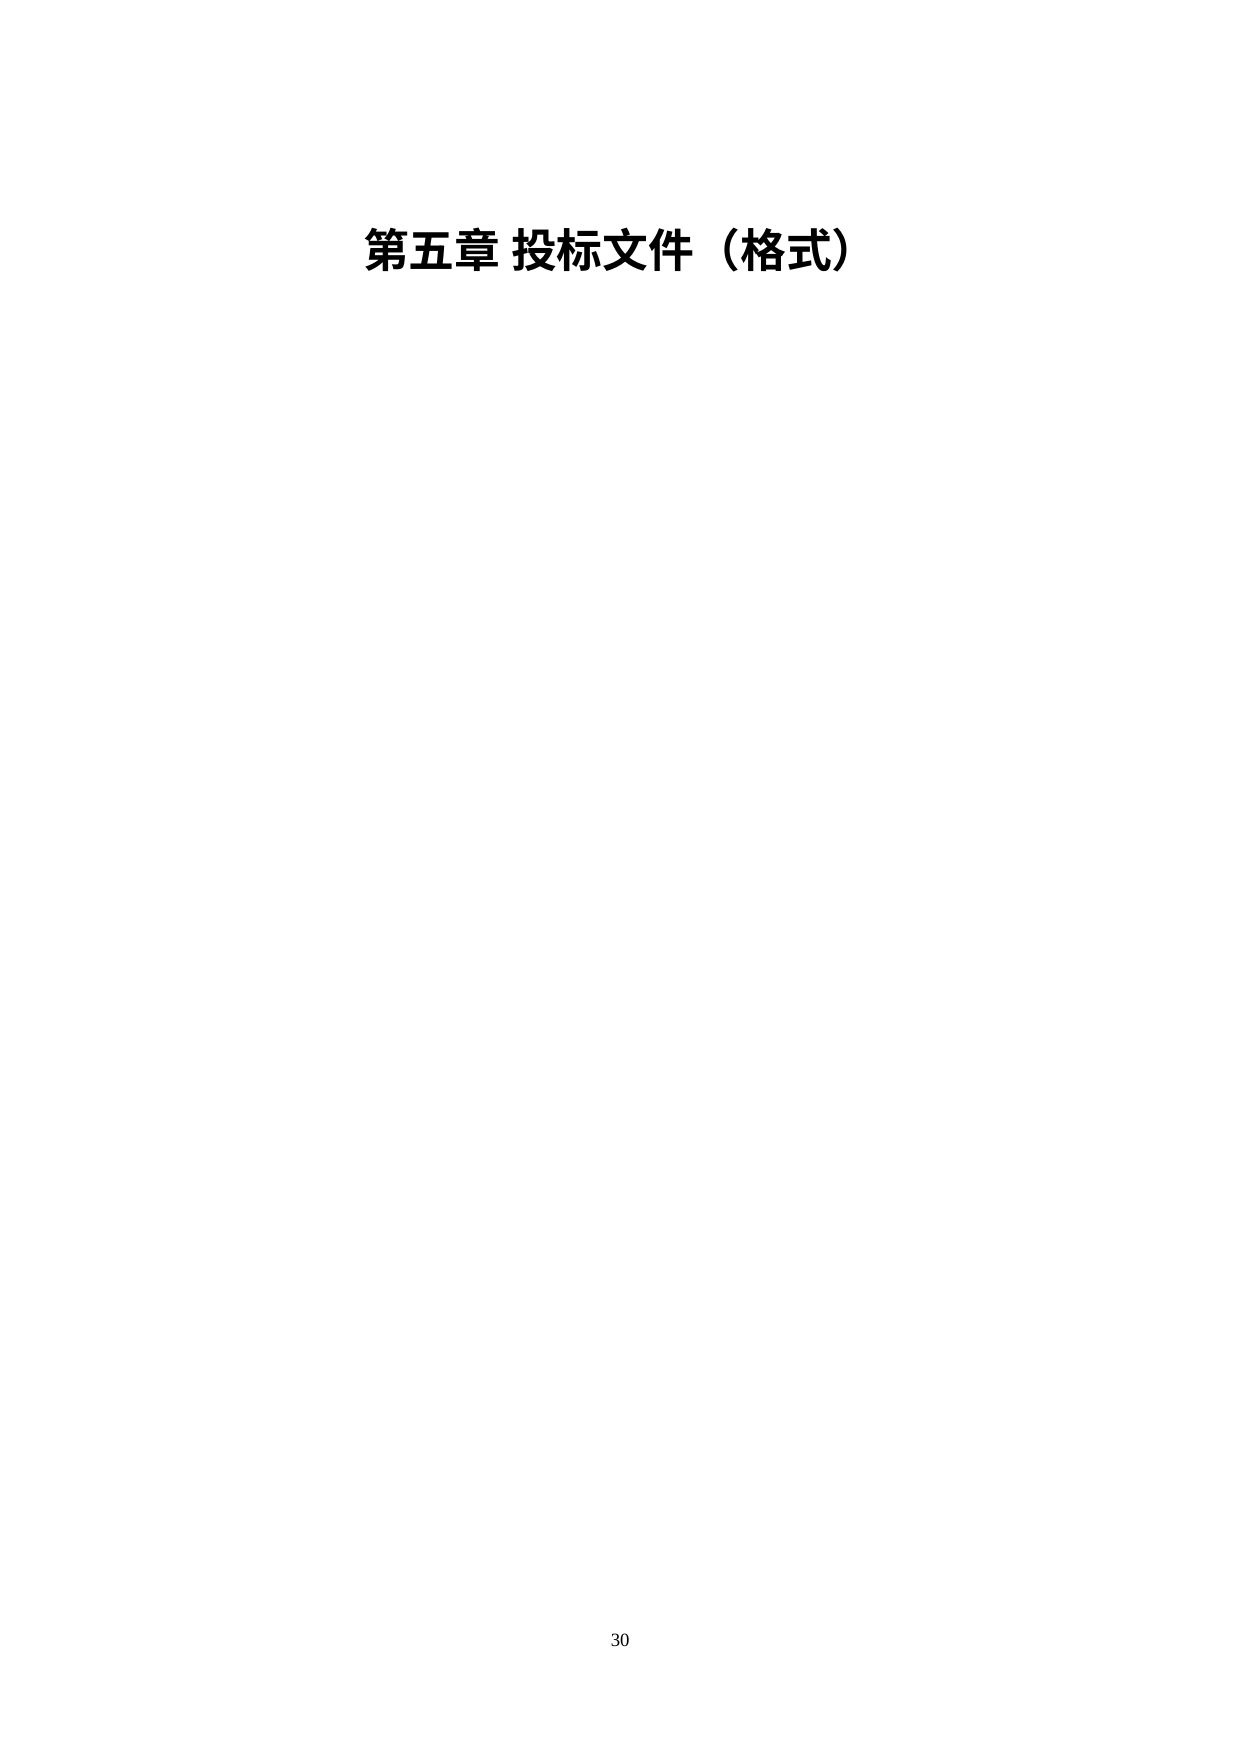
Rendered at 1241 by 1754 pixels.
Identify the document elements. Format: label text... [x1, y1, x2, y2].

subtitle 第五章 投标文件（格式） [165, 199, 1075, 297]
